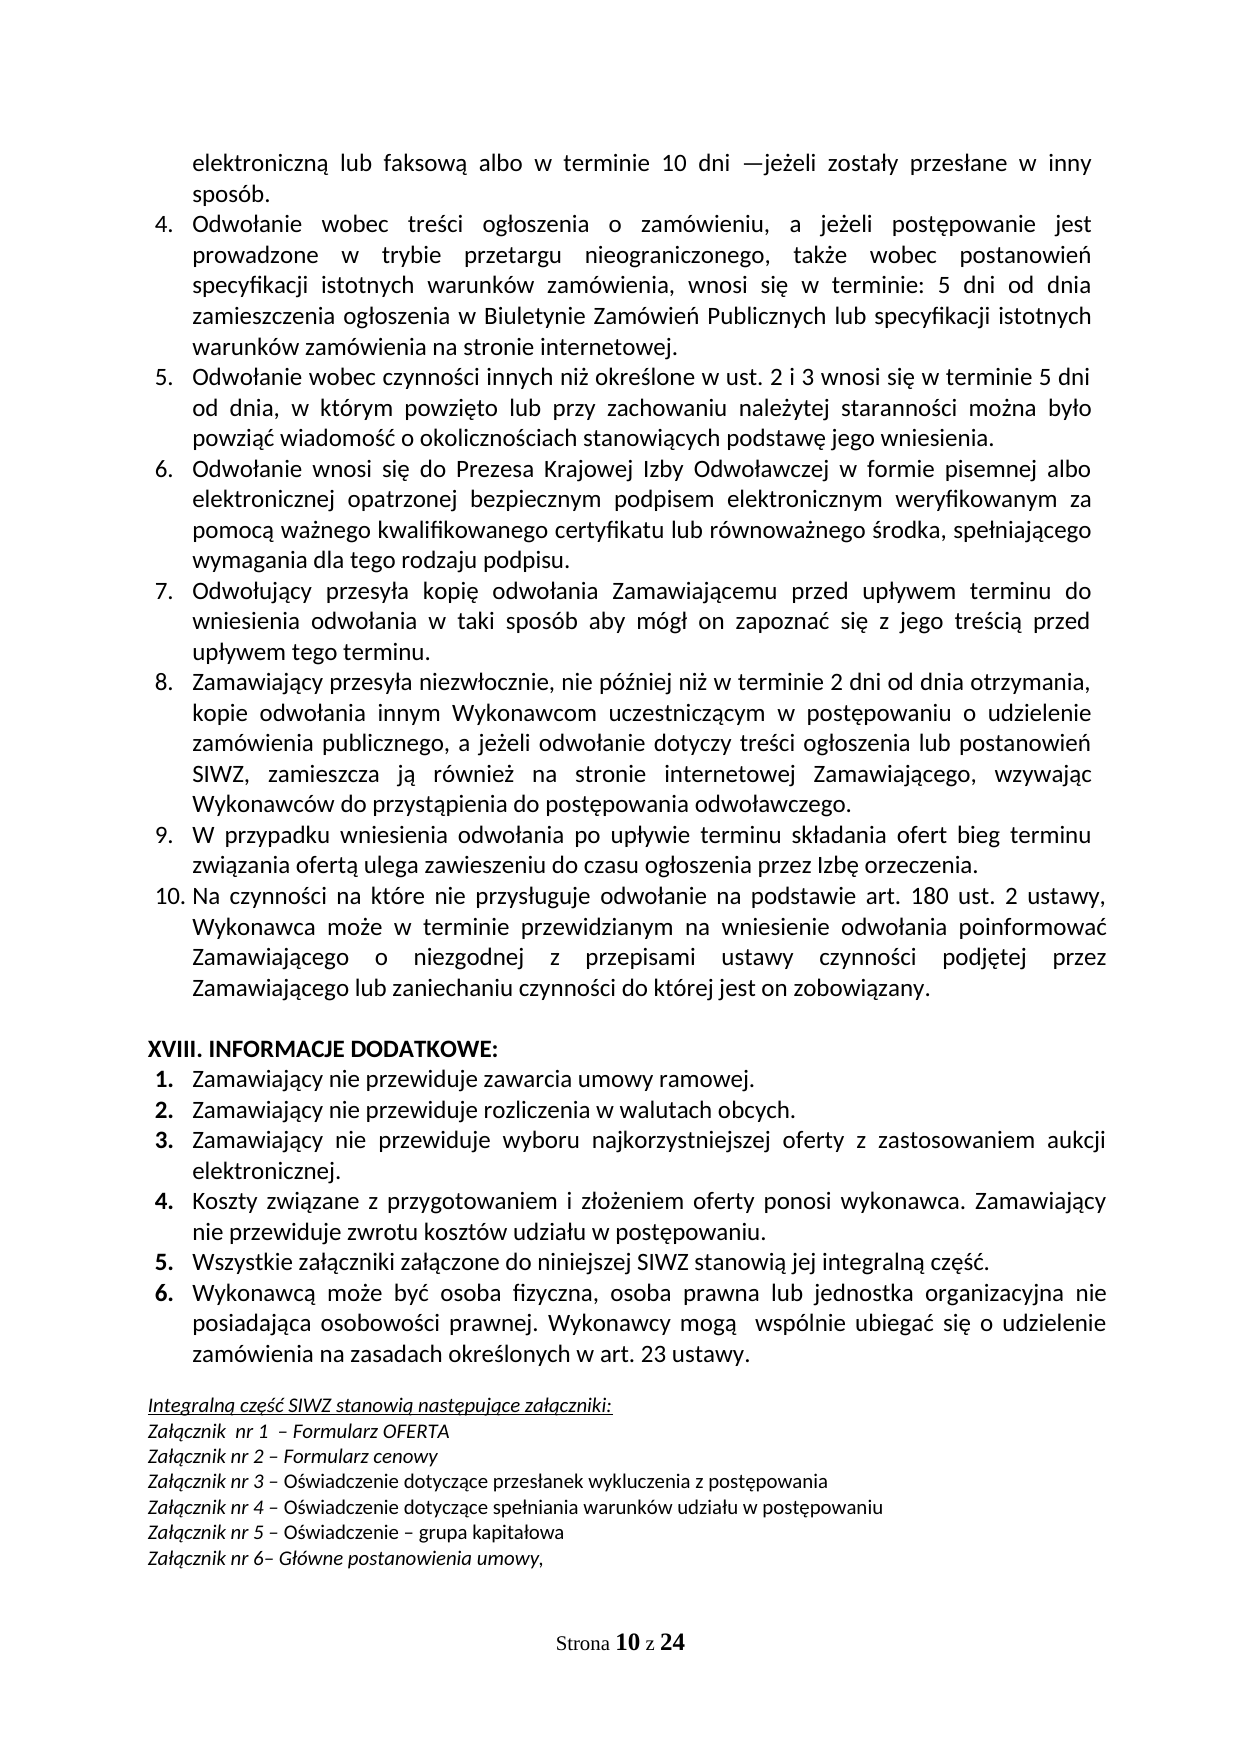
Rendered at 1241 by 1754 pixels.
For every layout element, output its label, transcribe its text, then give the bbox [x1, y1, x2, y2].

list Odwołanie wobec treści ogłoszenia o zamówieniu, a jeżeli postępowanie jest prowadzone w trybie przetargu nieograniczonego, także wobec postanowień specyfikacji istotnych warunków zamówienia, wnosi się w terminie: 5 dni od dnia zamieszczenia ogłoszenia w Biuletynie Zamówień Publicznych lub specyfikacji istotnych warunków zamówienia na stronie internetowej. [154, 209, 1093, 361]
list Wszystkie załączniki załączone do niniejszej SIWZ stanowią jej integralną część. [154, 1246, 1107, 1277]
list Załącznik nr 3 – Oświadczenie dotyczące przesłanek wykluczenia z postępowania [148, 1469, 1093, 1494]
list Załącznik nr 1 – Formularz OFERTA [148, 1418, 1093, 1443]
list Odwołujący przesyła kopię odwołania Zamawiającemu przed upływem terminu do wniesienia odwołania w taki sposób aby mógł on zapoznać się z jego treścią przed upływem tego terminu. [154, 575, 1093, 666]
list Odwołanie wnosi się do Prezesa Krajowej Izby Odwoławczej w formie pisemnej albo elektronicznej opatrzonej bezpiecznym podpisem elektronicznym weryfikowanym za pomocą ważnego kwalifikowanego certyfikatu lub równoważnego środka, spełniającego wymagania dla tego rodzaju podpisu. [154, 453, 1093, 575]
list Załącznik nr 2 – Formularz cenowy [148, 1443, 1093, 1469]
list Zamawiający przesyła niezwłocznie, nie później niż w terminie 2 dni od dnia otrzymania, kopie odwołania innym Wykonawcom uczestniczącym w postępowaniu o udzielenie zamówienia publicznego, a jeżeli odwołanie dotyczy treści ogłoszenia lub postanowień SIWZ, zamieszcza ją również na stronie internetowej Zamawiającego, wzywając Wykonawców do przystąpienia do postępowania odwoławczego. [154, 666, 1093, 819]
list Odwołanie wobec czynności innych niż określone w ust. 2 i 3 wnosi się w terminie 5 dni od dnia, w którym powzięto lub przy zachowaniu należytej staranności można było powziąć wiadomość o okolicznościach stanowiących podstawę jego wniesienia. [154, 361, 1093, 453]
list Koszty związane z przygotowaniem i złożeniem oferty ponosi wykonawca. Zamawiający nie przewiduje zwrotu kosztów udziału w postępowaniu. [154, 1185, 1107, 1246]
list Załącznik nr 4 – Oświadczenie dotyczące spełniania warunków udziału w postępowaniu [148, 1494, 1093, 1519]
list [154, 148, 1093, 209]
list Zamawiający nie przewiduje rozliczenia w walutach obcych. [154, 1094, 1107, 1124]
list Na czynności na które nie przysługuje odwołanie na podstawie art. 180 ust. 2 ustawy, Wykonawca może w terminie przewidzianym na wniesienie odwołania poinformować Zamawiającego o niezgodnej z przepisami ustawy czynności podjętej przez Zamawiającego lub zaniechaniu czynności do której jest on zobowiązany. [154, 880, 1107, 1002]
list W przypadku wniesienia odwołania po upływie terminu składania ofert bieg terminu związania ofertą ulega zawieszeniu do czasu ogłoszenia przez Izbę orzeczenia. [154, 819, 1093, 880]
list Wykonawcą może być osoba fizyczna, osoba prawna lub jednostka organizacyjna nie posiadająca osobowości prawnej. Wykonawcy mogą wspólnie ubiegać się o udzielenie zamówienia na zasadach określonych w art. 23 ustawy. [154, 1277, 1107, 1368]
list Załącznik nr 6– Główne postanowienia umowy, [148, 1545, 1093, 1570]
text XVIII. INFORMACJE DODATKOWE: [148, 1033, 1107, 1063]
list Integralną część SIWZ stanowią następujące załączniki: [148, 1392, 1093, 1418]
list Zamawiający nie przewiduje wyboru najkorzystniejszej oferty z zastosowaniem aukcji elektronicznej. [154, 1124, 1107, 1185]
list Zamawiający nie przewiduje zawarcia umowy ramowej. [154, 1063, 1107, 1094]
list Załącznik nr 5 – Oświadczenie – grupa kapitałowa [148, 1519, 1093, 1545]
